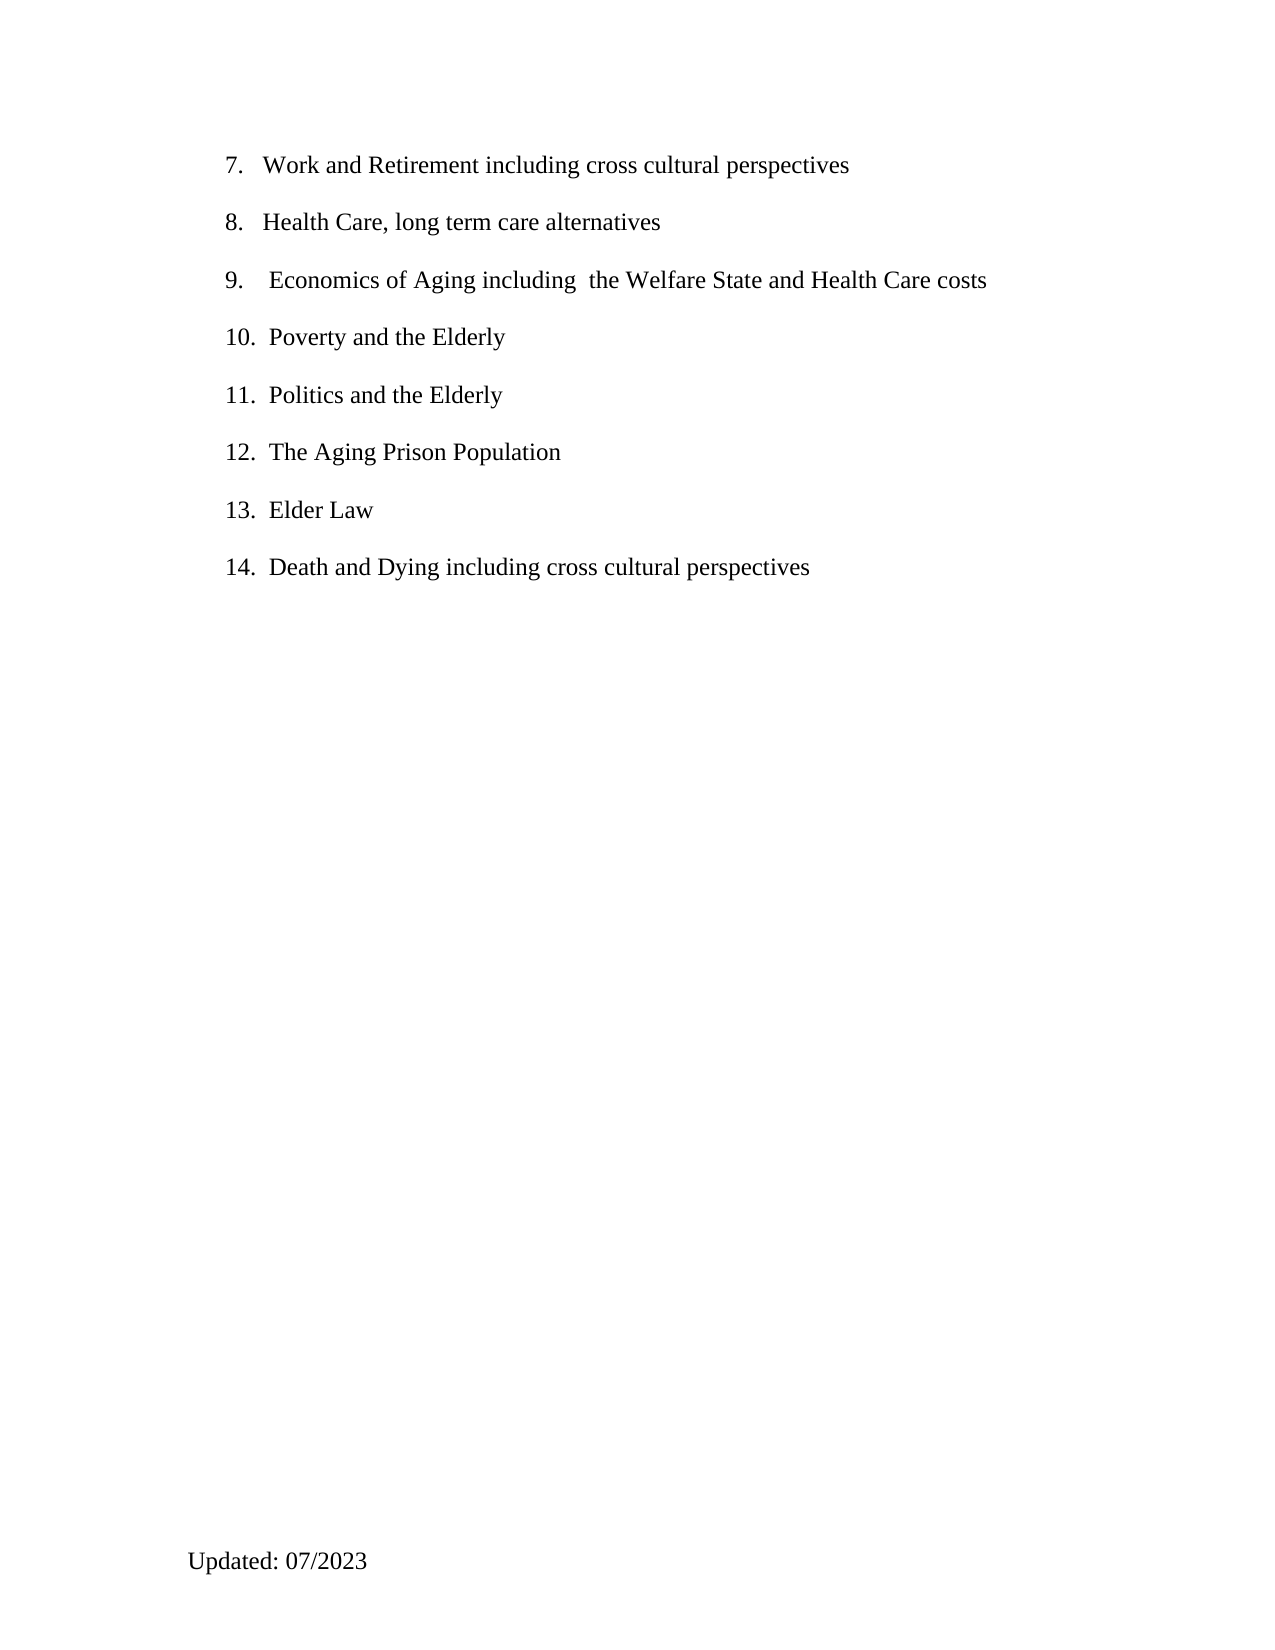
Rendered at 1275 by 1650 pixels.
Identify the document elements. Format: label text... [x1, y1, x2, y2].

list Economics of Aging including the Welfare State and Health Care costs [225, 265, 1087, 294]
list The Aging Prison Population [225, 437, 1087, 466]
list Health Care, long term care alternatives [225, 207, 1087, 236]
list Work and Retirement including cross cultural perspectives [225, 150, 1087, 179]
list Poverty and the Elderly [225, 322, 1087, 351]
list Elder Law [225, 495, 1087, 524]
list Death and Dying including cross cultural perspectives [225, 552, 1087, 581]
list Politics and the Elderly [225, 380, 1087, 409]
